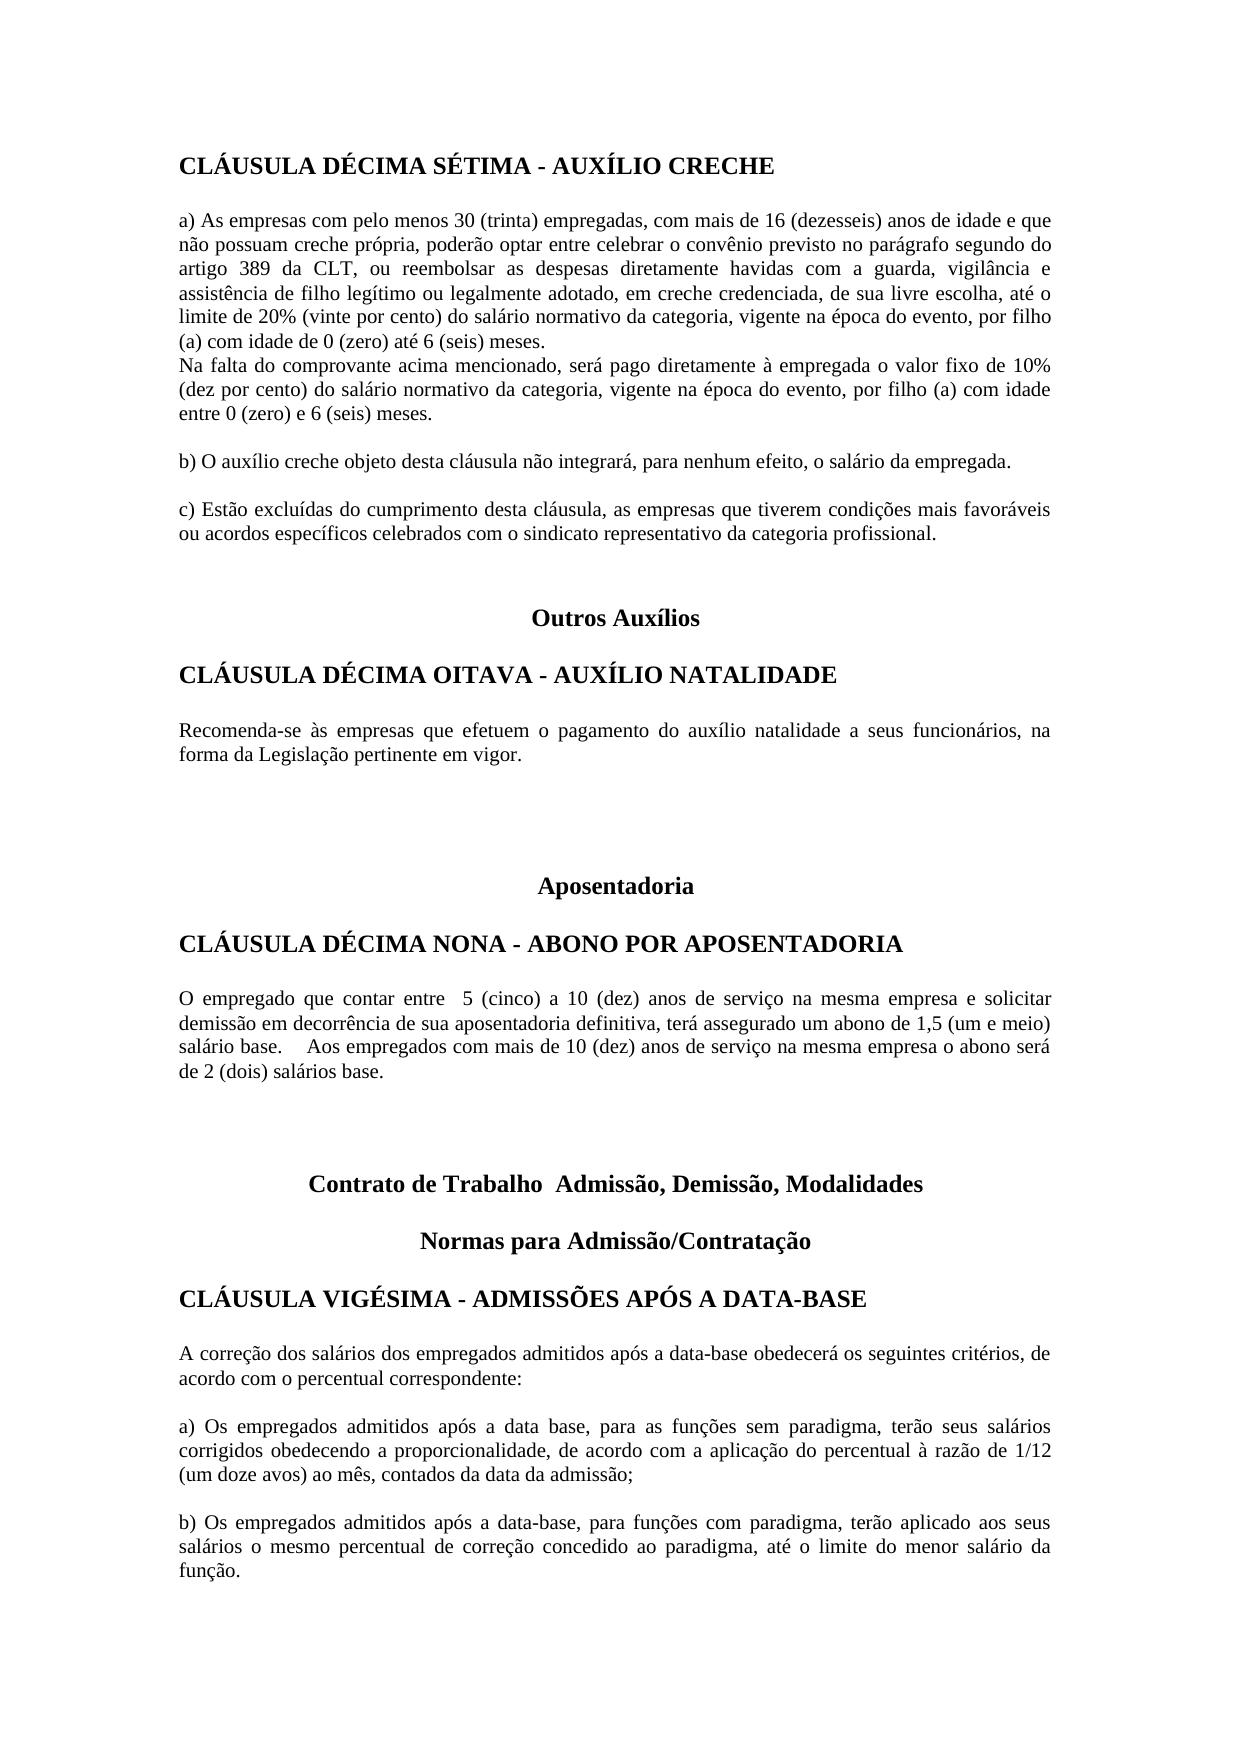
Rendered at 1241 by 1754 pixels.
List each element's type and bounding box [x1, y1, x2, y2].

table_cell [176, 148, 1052, 1585]
